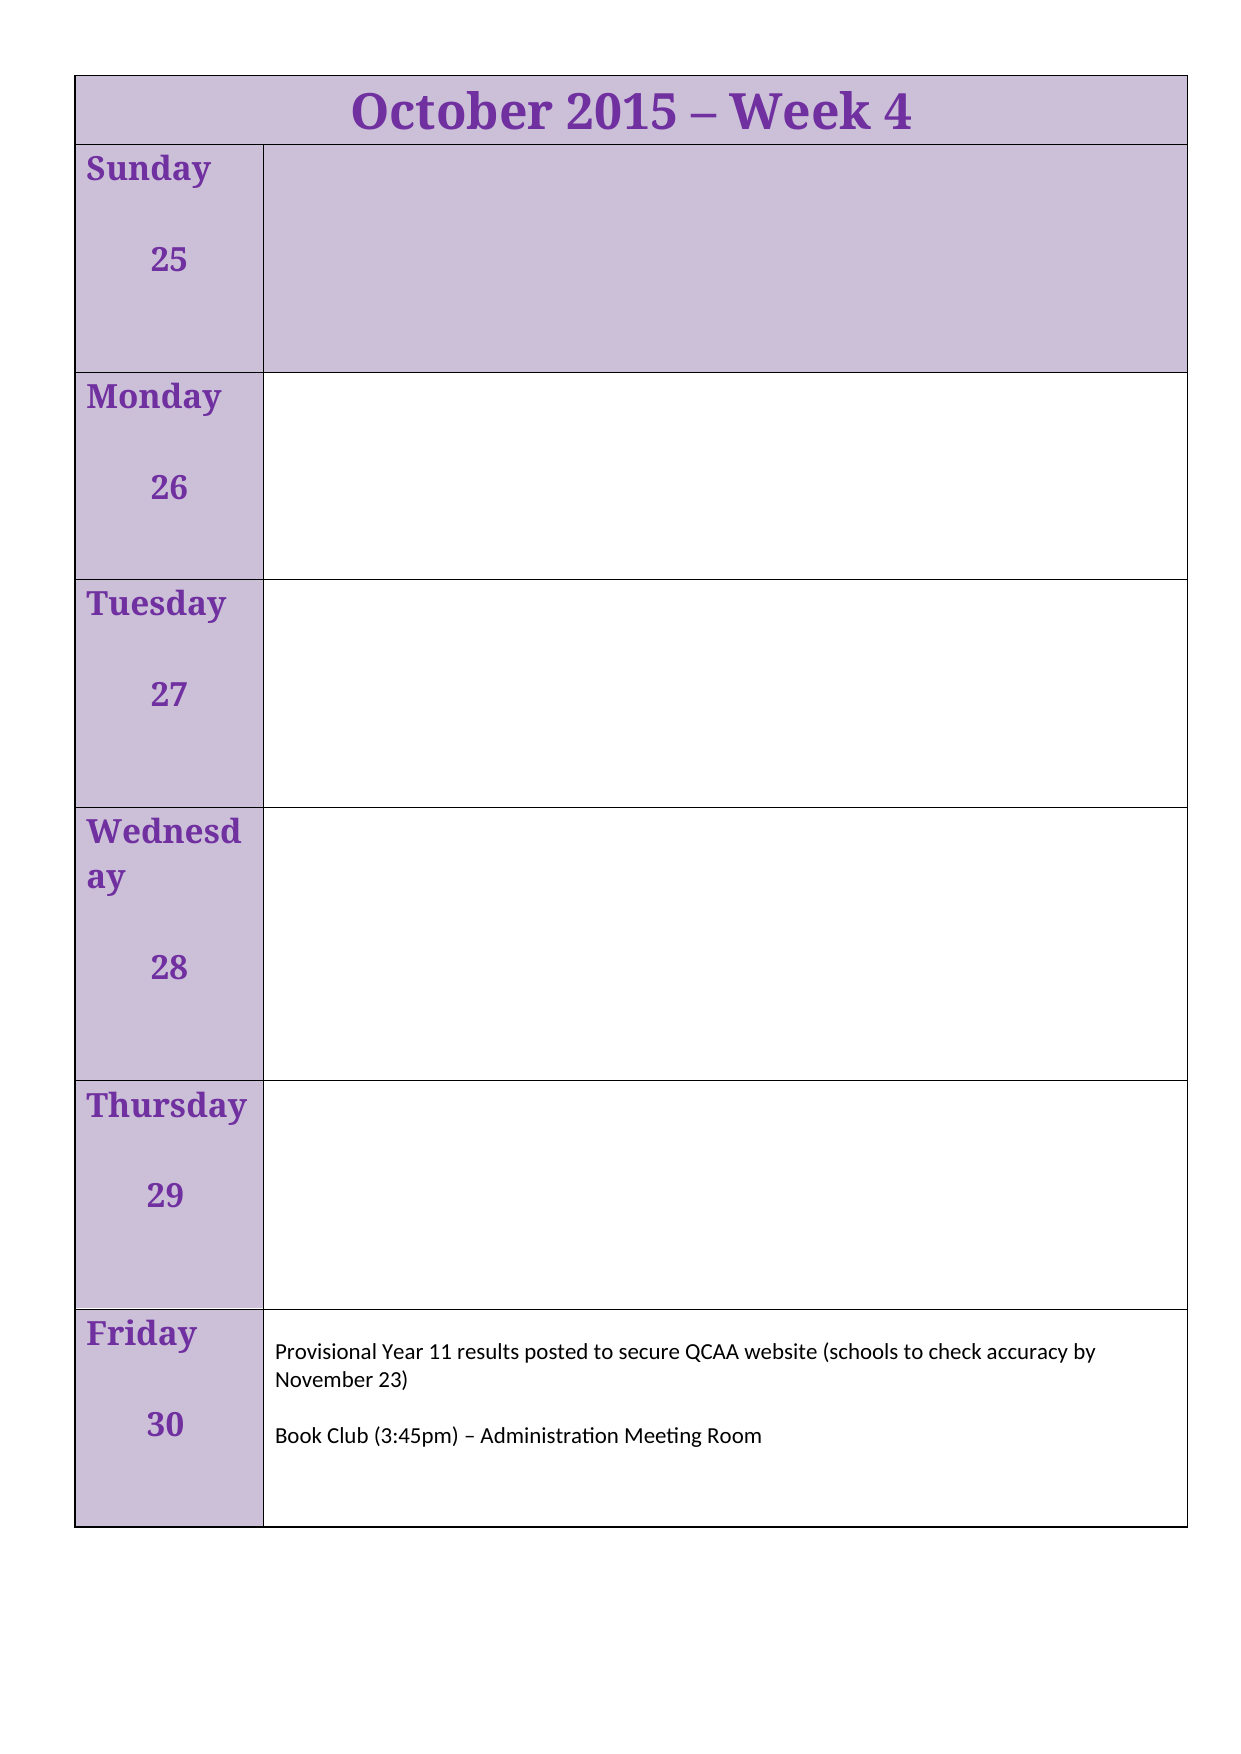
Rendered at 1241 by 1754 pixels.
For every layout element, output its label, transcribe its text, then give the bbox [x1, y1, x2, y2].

table_cell Thursday 29 [76, 1081, 263, 1308]
table_cell Provisional Year 11 results posted to secure QCAA website (schools to check accuracy by November 23) Book Club (3:45pm) – Administration Meeting Room [264, 1310, 1187, 1526]
table_cell [264, 580, 1187, 807]
table_cell Friday 30 [76, 1310, 263, 1526]
table_cell Wednesday 28 [76, 808, 263, 1080]
table_cell [264, 808, 1187, 1080]
table_cell Sunday 25 [76, 145, 263, 372]
table_cell [264, 145, 1187, 372]
table_cell Monday 26 [76, 373, 263, 579]
table_cell Tuesday 27 [76, 580, 263, 807]
table_header October 2015 – Week 4 [76, 76, 1187, 144]
table_cell [264, 373, 1187, 579]
table_cell [264, 1081, 1187, 1308]
